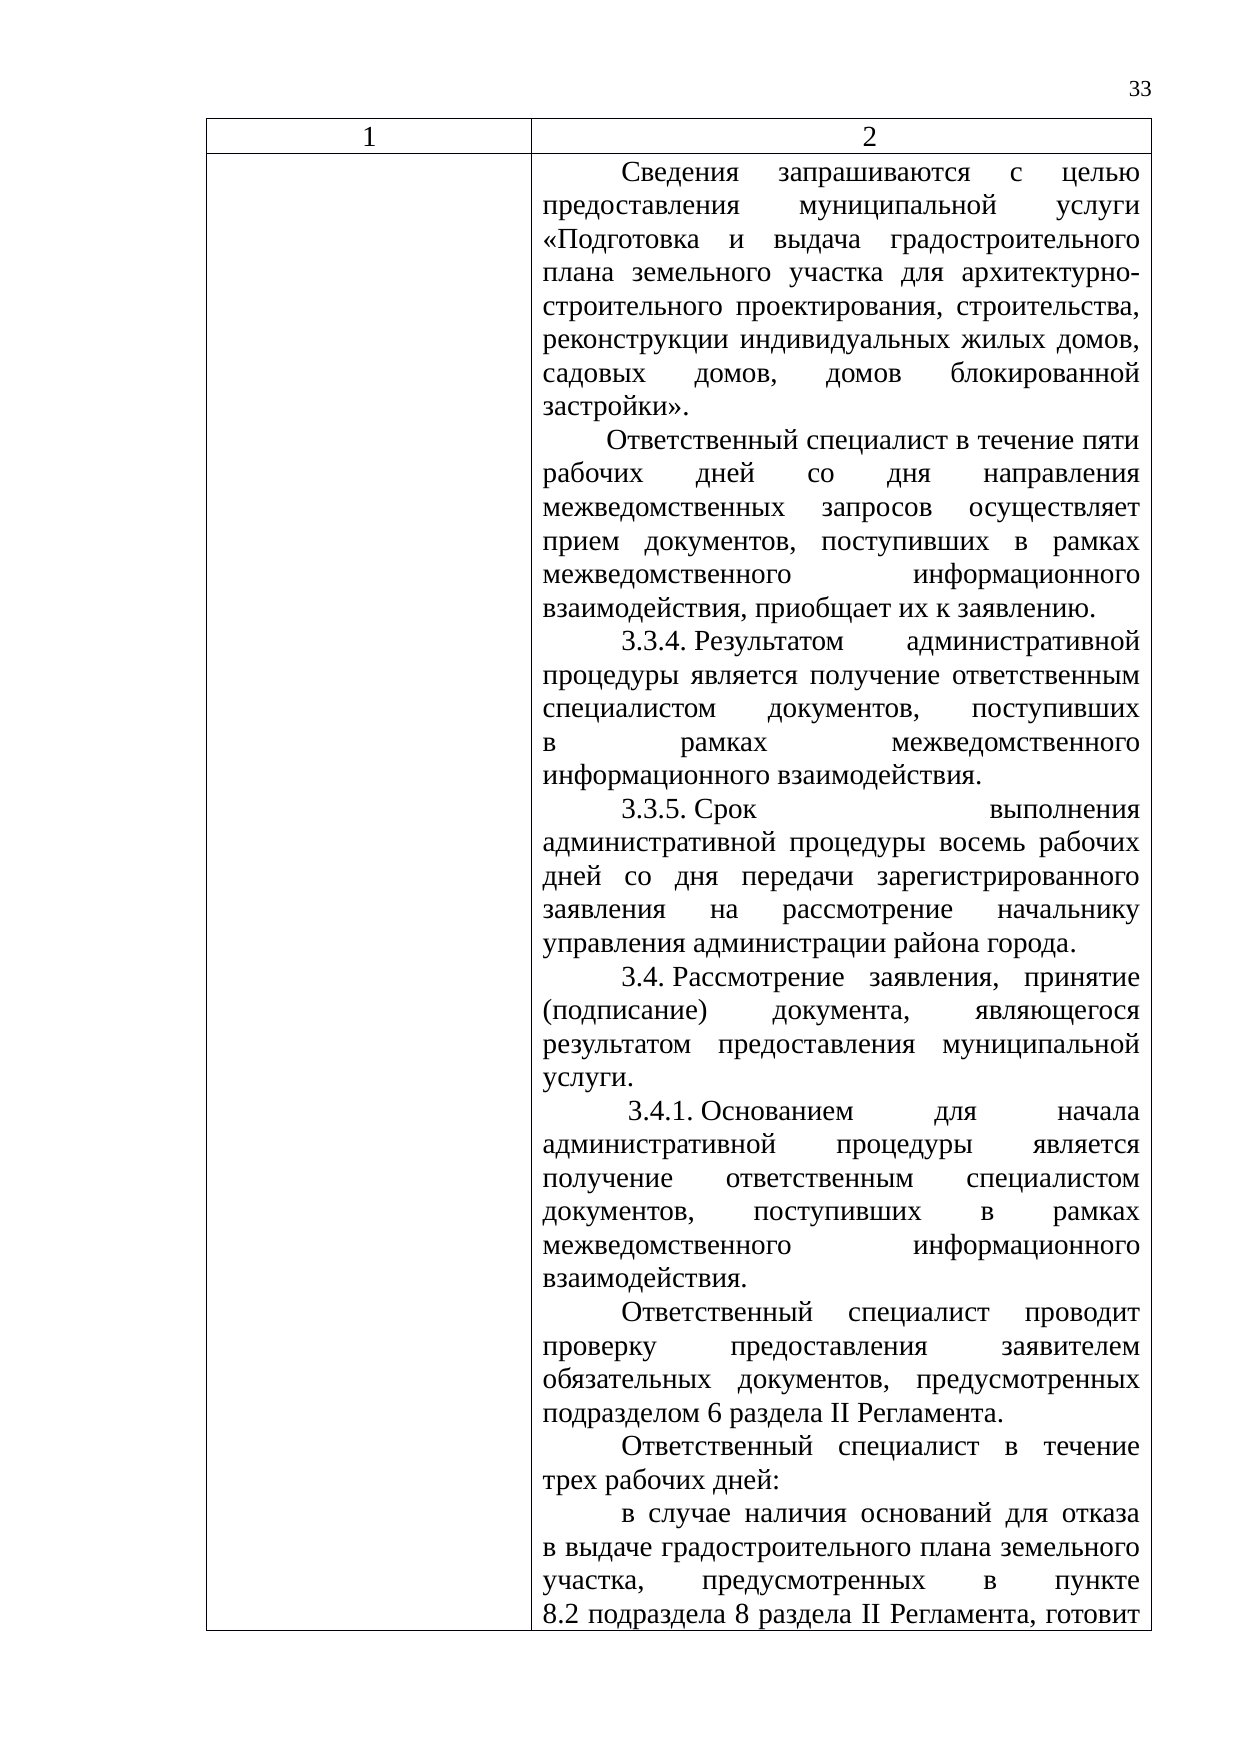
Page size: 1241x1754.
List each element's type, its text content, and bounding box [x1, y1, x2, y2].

table_header 1 [207, 119, 531, 153]
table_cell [207, 154, 531, 1629]
table_header 2 [532, 119, 1151, 153]
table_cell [532, 154, 1151, 1629]
